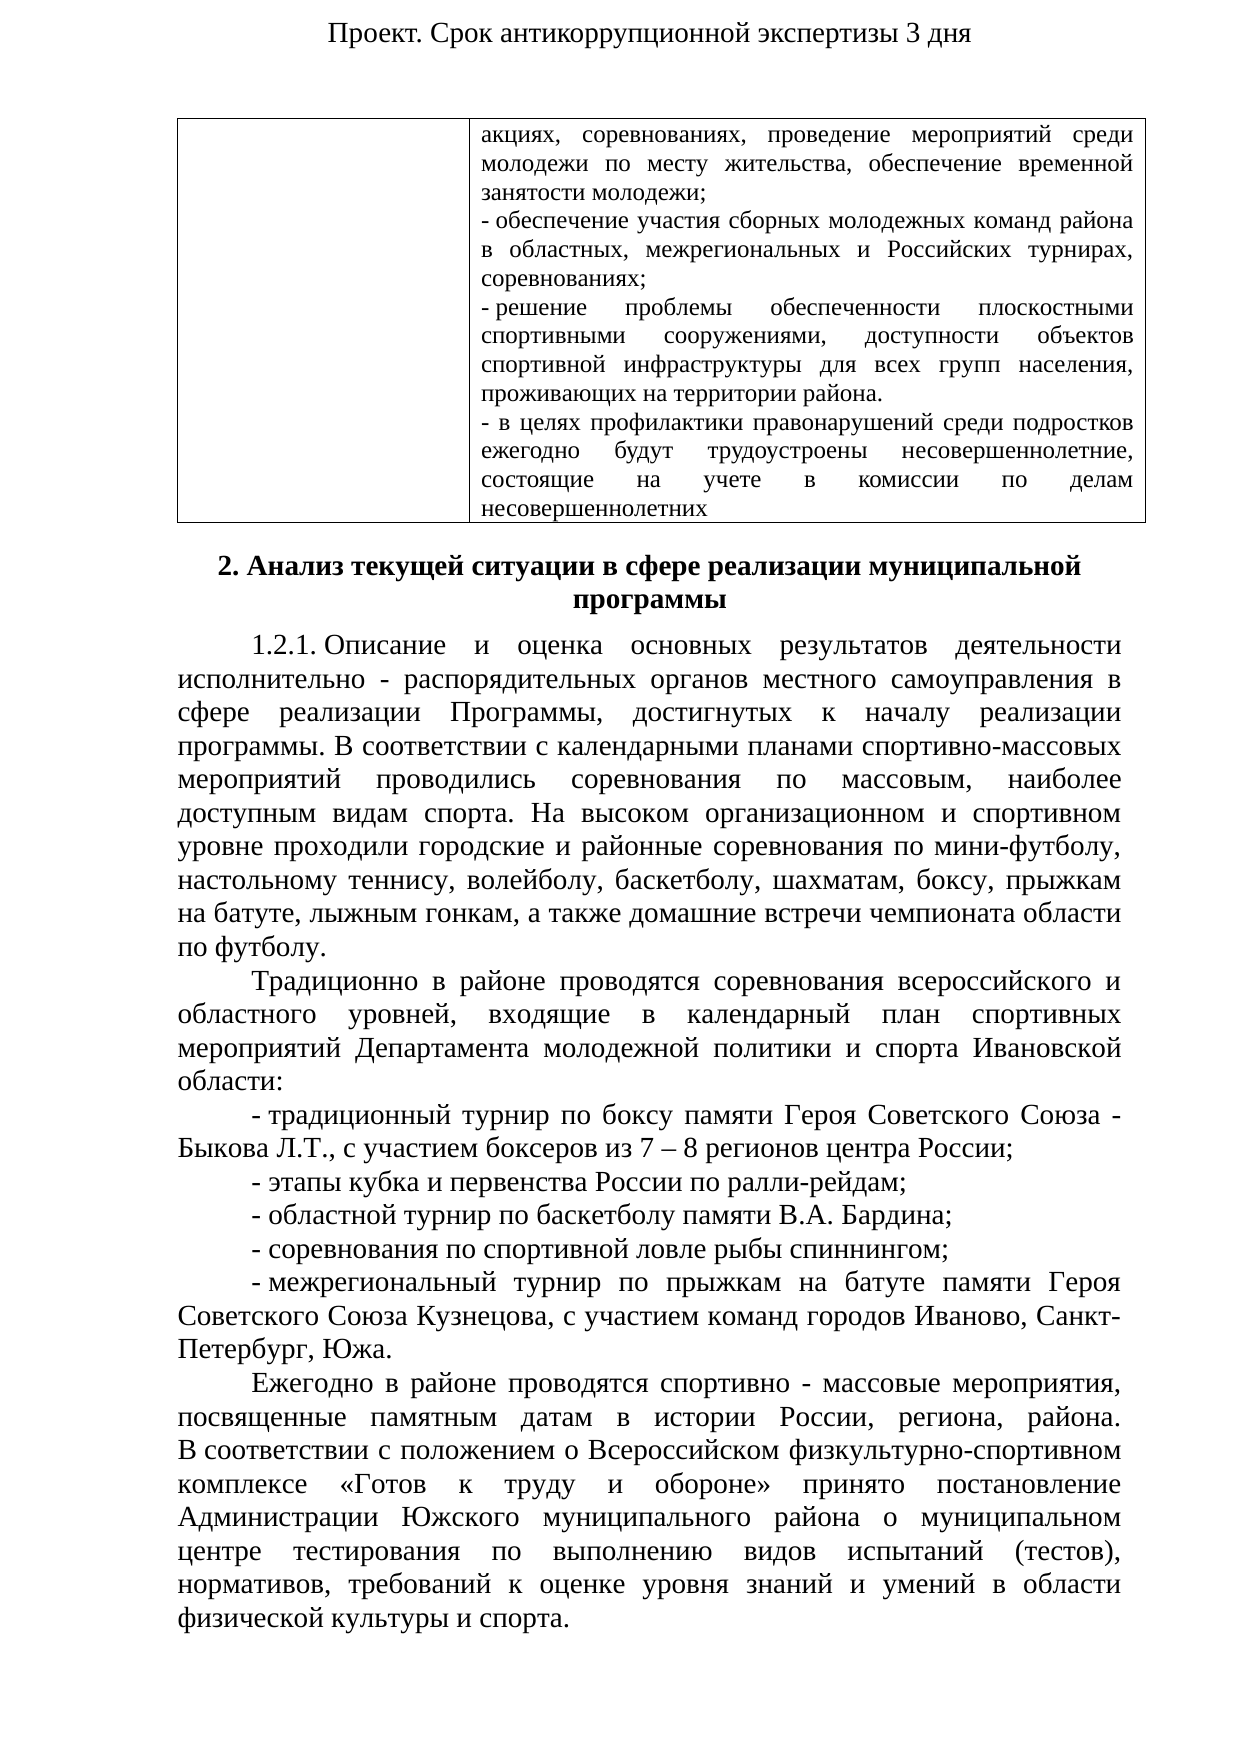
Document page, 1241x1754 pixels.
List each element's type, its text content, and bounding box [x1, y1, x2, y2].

text - соревнования по спортивной ловле рыбы спиннингом; [177, 1231, 1122, 1264]
text - традиционный турнир по боксу памяти Героя Советского Союза - Быкова Л.Т., с участием боксеров из 7 – 8 регионов центра России; [177, 1097, 1122, 1164]
text 2. Анализ текущей ситуации в сфере реализации муниципальной программы [177, 548, 1122, 615]
text Традиционно в районе проводятся соревнования всероссийского и областного уровней, входящие в календарный план спортивных мероприятий Департамента молодежной политики и спорта Ивановской области: [177, 963, 1122, 1097]
text - межрегиональный турнир по прыжкам на батуте памяти Героя Советского Союза Кузнецова, с участием команд городов Иваново, Санкт- Петербург, Южа. [177, 1264, 1122, 1365]
text 1.2.1. Описание и оценка основных результатов деятельности исполнительно - распорядительных органов местного самоуправления в сфере реализации Программы, достигнутых к началу реализации программы. В соответствии с календарными планами спортивно-массовых мероприятий проводились соревнования по массовым, наиболее доступным видам спорта. На высоком организационном и спортивном уровне проходили городские и районные соревнования по мини-футболу, настольному теннису, волейболу, баскетболу, шахматам, боксу, прыжкам на батуте, лыжным гонкам, а также домашние встречи чемпионата области по футболу. [177, 627, 1122, 963]
text - областной турнир по баскетболу памяти В.А. Бардина; [177, 1197, 1122, 1231]
text - этапы кубка и первенства России по ралли-рейдам; [177, 1164, 1122, 1197]
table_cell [178, 119, 469, 522]
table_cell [470, 119, 1145, 522]
text Ежегодно в районе проводятся спортивно - массовые мероприятия, посвященные памятным датам в истории России, региона, района. В соответствии с положением о Всероссийском физкультурно-спортивном комплексе «Готов к труду и обороне» принято постановление Администрации Южского муниципального района о муниципальном центре тестирования по выполнению видов испытаний (тестов), нормативов, требований к оценке уровня знаний и умений в области физической культуры и спорта. [177, 1365, 1122, 1633]
